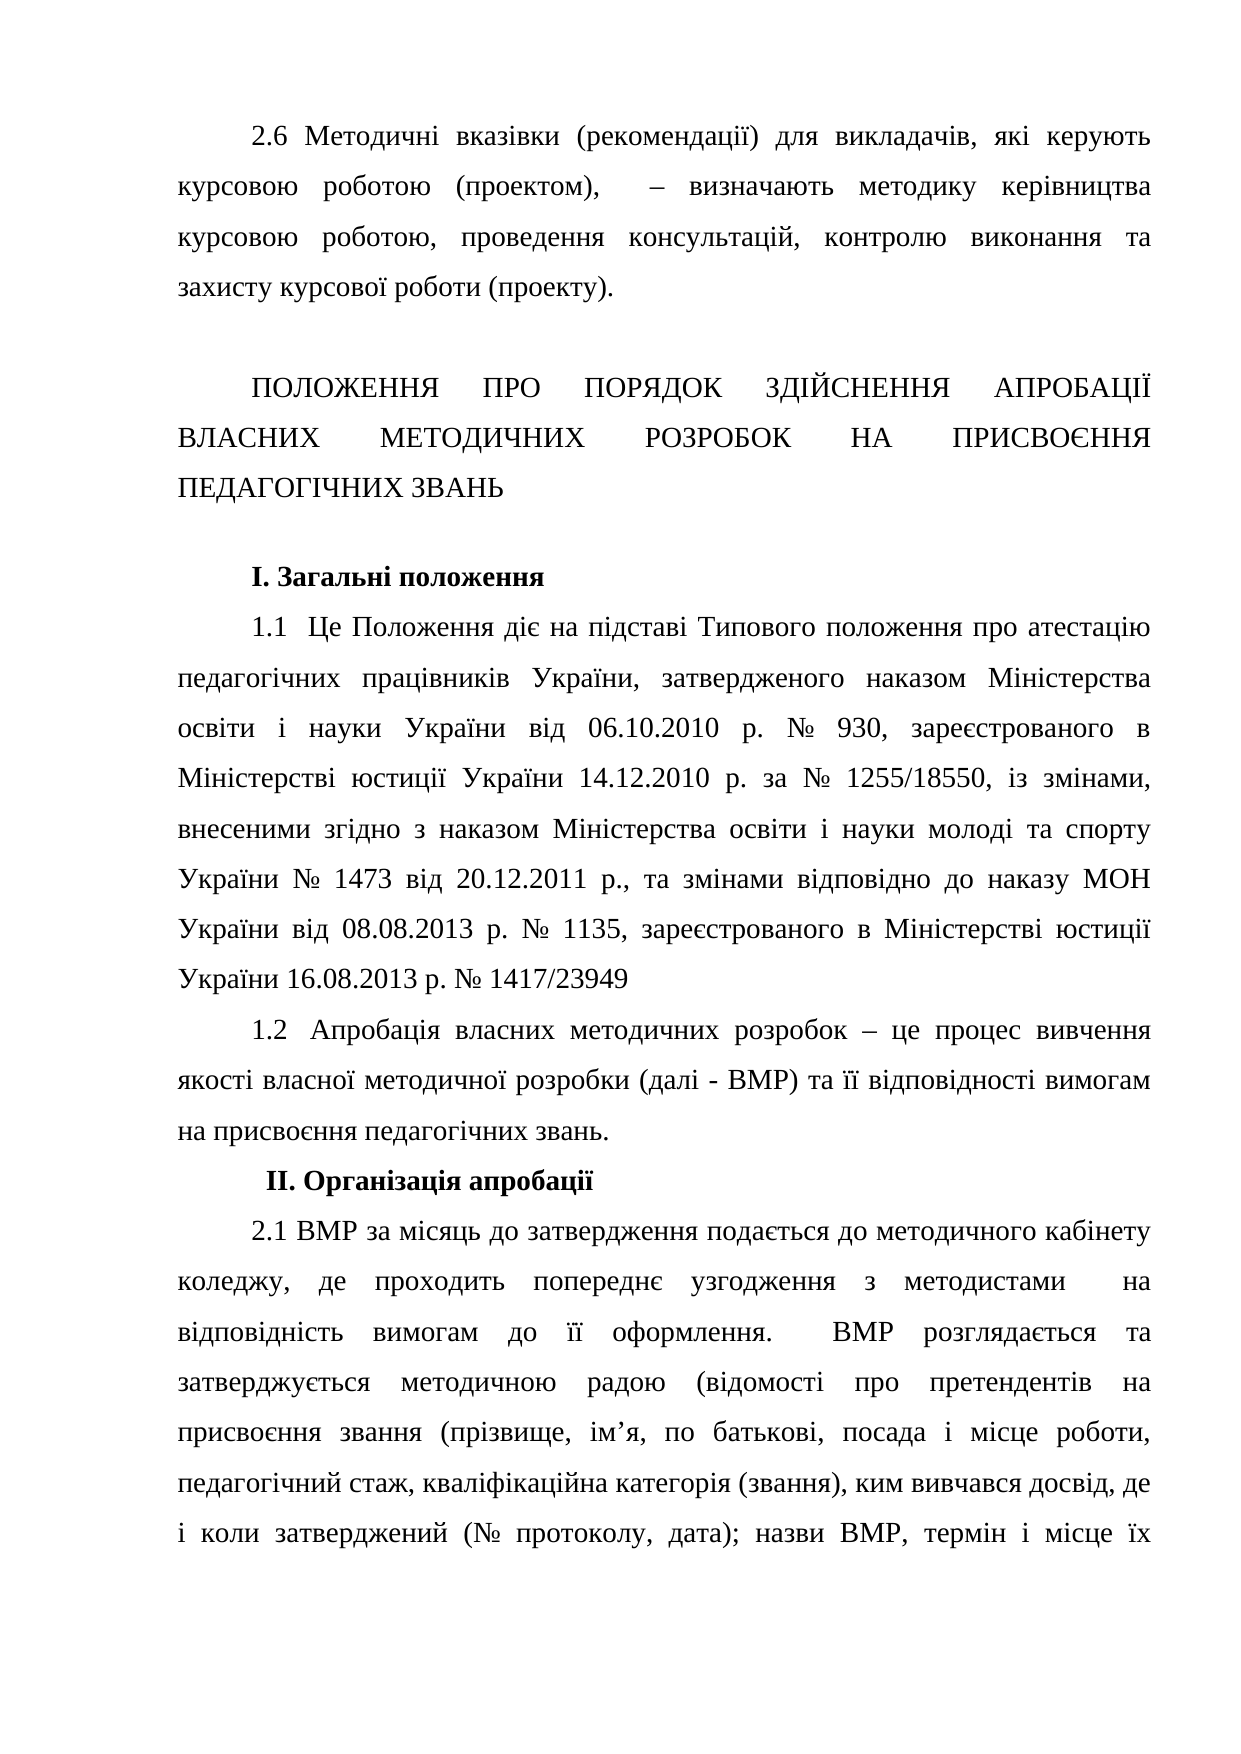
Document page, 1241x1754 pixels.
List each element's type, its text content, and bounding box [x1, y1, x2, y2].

text ПОЛОЖЕННЯ ПРО ПОРЯДОК ЗДІЙСНЕННЯ АПРОБАЦІЇ ВЛАСНИХ МЕТОДИЧНИХ РОЗРОБОК НА ПРИСВОЄННЯ ПЕДАГОГІЧНИХ ЗВАНЬ [177, 370, 1152, 504]
text І. Загальні положення [177, 559, 1152, 593]
text 1.1 Це Положення діє на підставі Типового положення про атестацію педагогічних працівників України, затвердженого наказом Міністерства освіти і науки України від 06.10.2010 р. № 930, зареєстрованого в Міністерстві юстиції України 14.12.2010 р. за № 1255/18550, із змінами, внесеними згідно з наказом Міністерства освіти і науки молоді та спорту України № 1473 від 20.12.2011 р., та змінами відповідно до наказу МОН України від 08.08.2013 р. № 1135, зареєстрованого в Міністерстві юстиції України 16.08.2013 р. № 1417/23949 [177, 609, 1152, 995]
text 2.6 Методичні вказівки (рекомендації) для викладачів, які керують курсовою роботою (проектом), – визначають методику керівництва курсовою роботою, проведення консультацій, контролю виконання та захисту курсової роботи (проекту). [177, 118, 1152, 303]
text 1.2 Апробація власних методичних розробок – це процес вивчення якості власної методичної розробки (далі - ВМР) та її відповідності вимогам на присвоєння педагогічних звань. [177, 1012, 1152, 1146]
text ІІ. Організація апробації [177, 1163, 1152, 1196]
